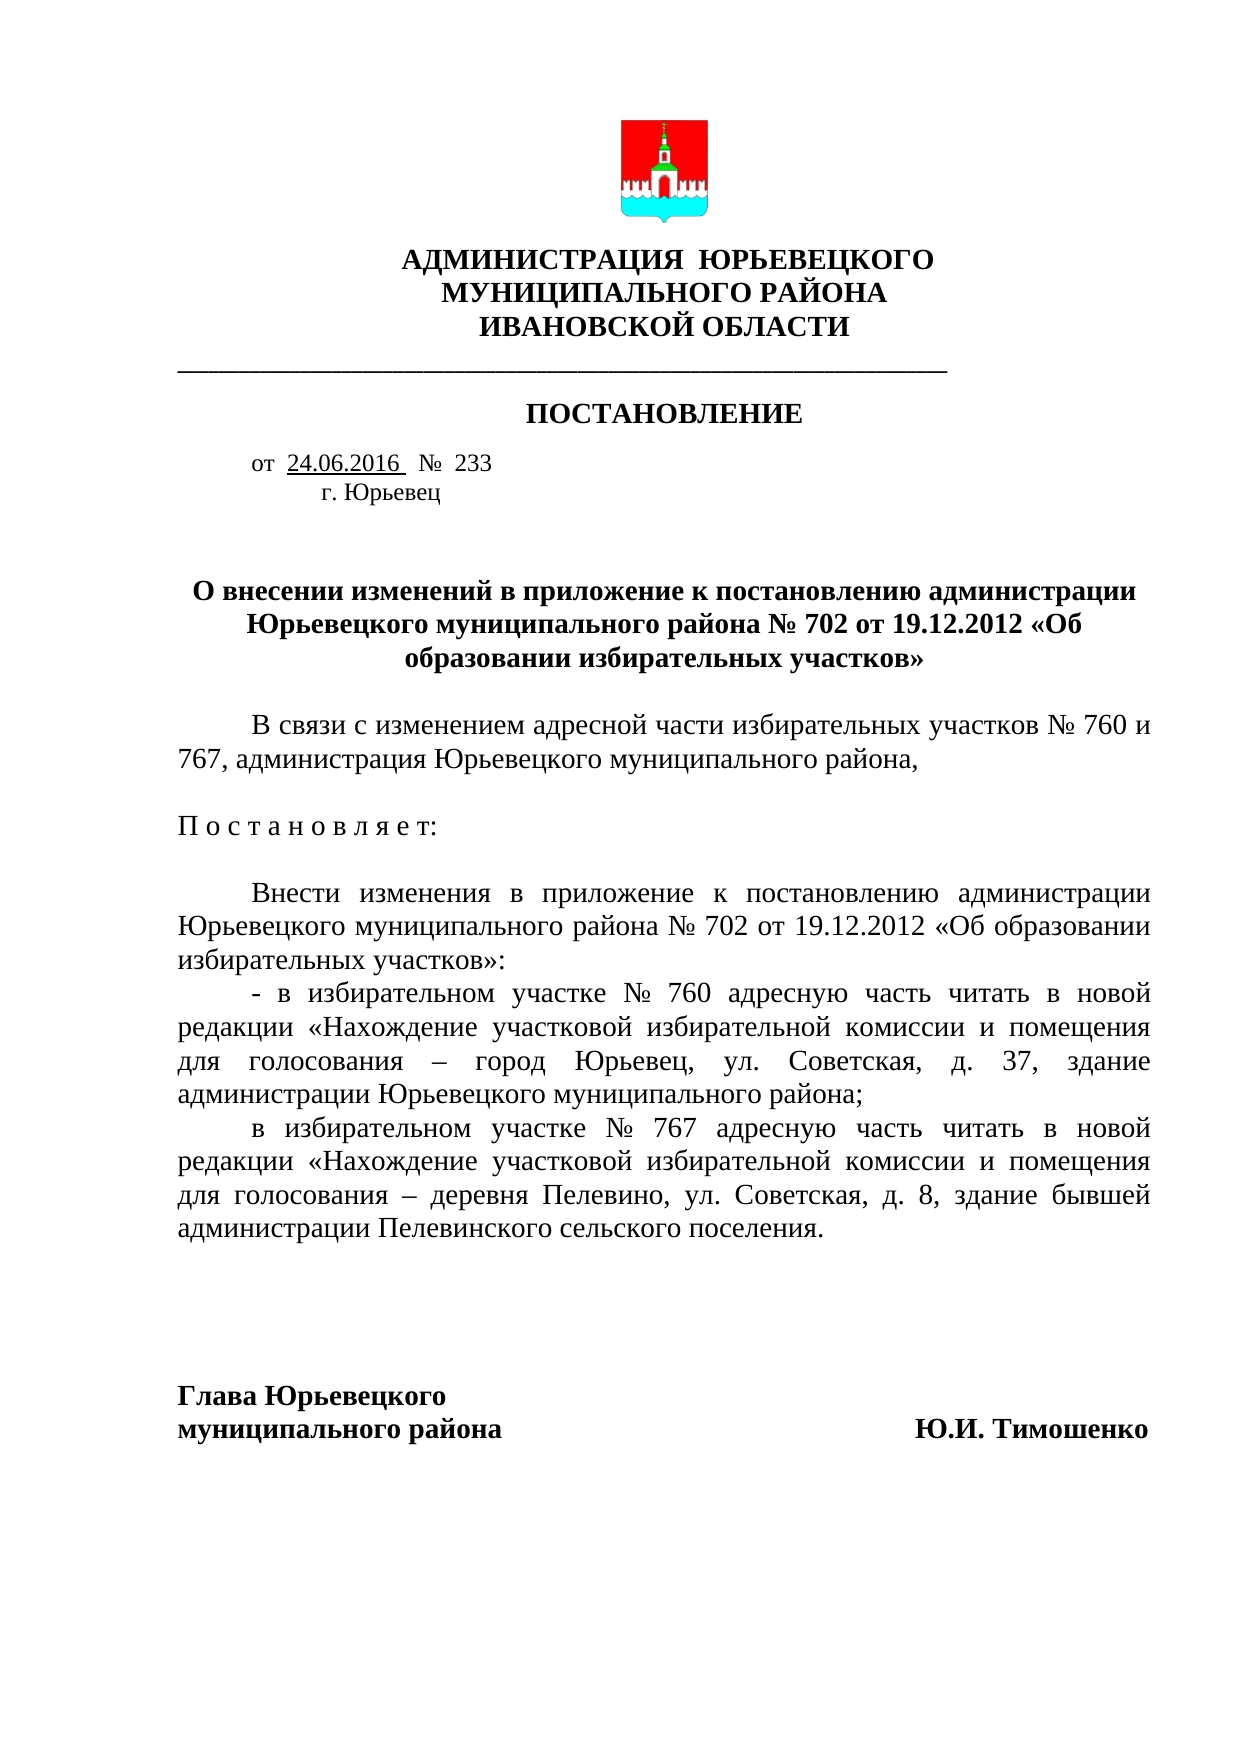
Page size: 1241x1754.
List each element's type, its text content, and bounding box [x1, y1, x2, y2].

subtitle АДМИНИСТРАЦИЯ ЮРЬЕВЕЦКОГО МУНИЦИПАЛЬНОГО РАЙОНА ИВАНОВСКОЙ ОБЛАСТИ [177, 242, 1152, 343]
subtitle ПОСТАНОВЛЕНИЕ [177, 396, 1152, 429]
text в избирательном участке № 767 адресную часть читать в новой редакции «Нахождение участковой избирательной комиссии и помещения для голосования – деревня Пелевино, ул. Советская, д. 8, здание бывшей администрации Пелевинского сельского поселения. [177, 1110, 1152, 1244]
text П о с т а н о в л я е т: [177, 808, 1152, 841]
text О внесении изменений в приложение к постановлению администрации Юрьевецкого муниципального района № 702 от 19.12.2012 «Об образовании избирательных участков» [177, 573, 1152, 674]
text г. Юрьевец [177, 477, 1152, 506]
picture [620, 118, 709, 223]
text ___________________________________________________________________________ [177, 343, 1152, 377]
text от 24.06.2016 № 233 [177, 448, 1152, 477]
text Глава Юрьевецкого [177, 1378, 1152, 1412]
text В связи с изменением адресной части избирательных участков № 760 и 767, администрация Юрьевецкого муниципального района, [177, 707, 1152, 774]
text Внести изменения в приложение к постановлению администрации Юрьевецкого муниципального района № 702 от 19.12.2012 «Об образовании избирательных участков»: [177, 875, 1152, 976]
text муниципального района Ю.И. Тимошенко [177, 1412, 1152, 1445]
text - в избирательном участке № 760 адресную часть читать в новой редакции «Нахождение участковой избирательной комиссии и помещения для голосования – город Юрьевец, ул. Советская, д. 37, здание администрации Юрьевецкого муниципального района; [177, 976, 1152, 1110]
